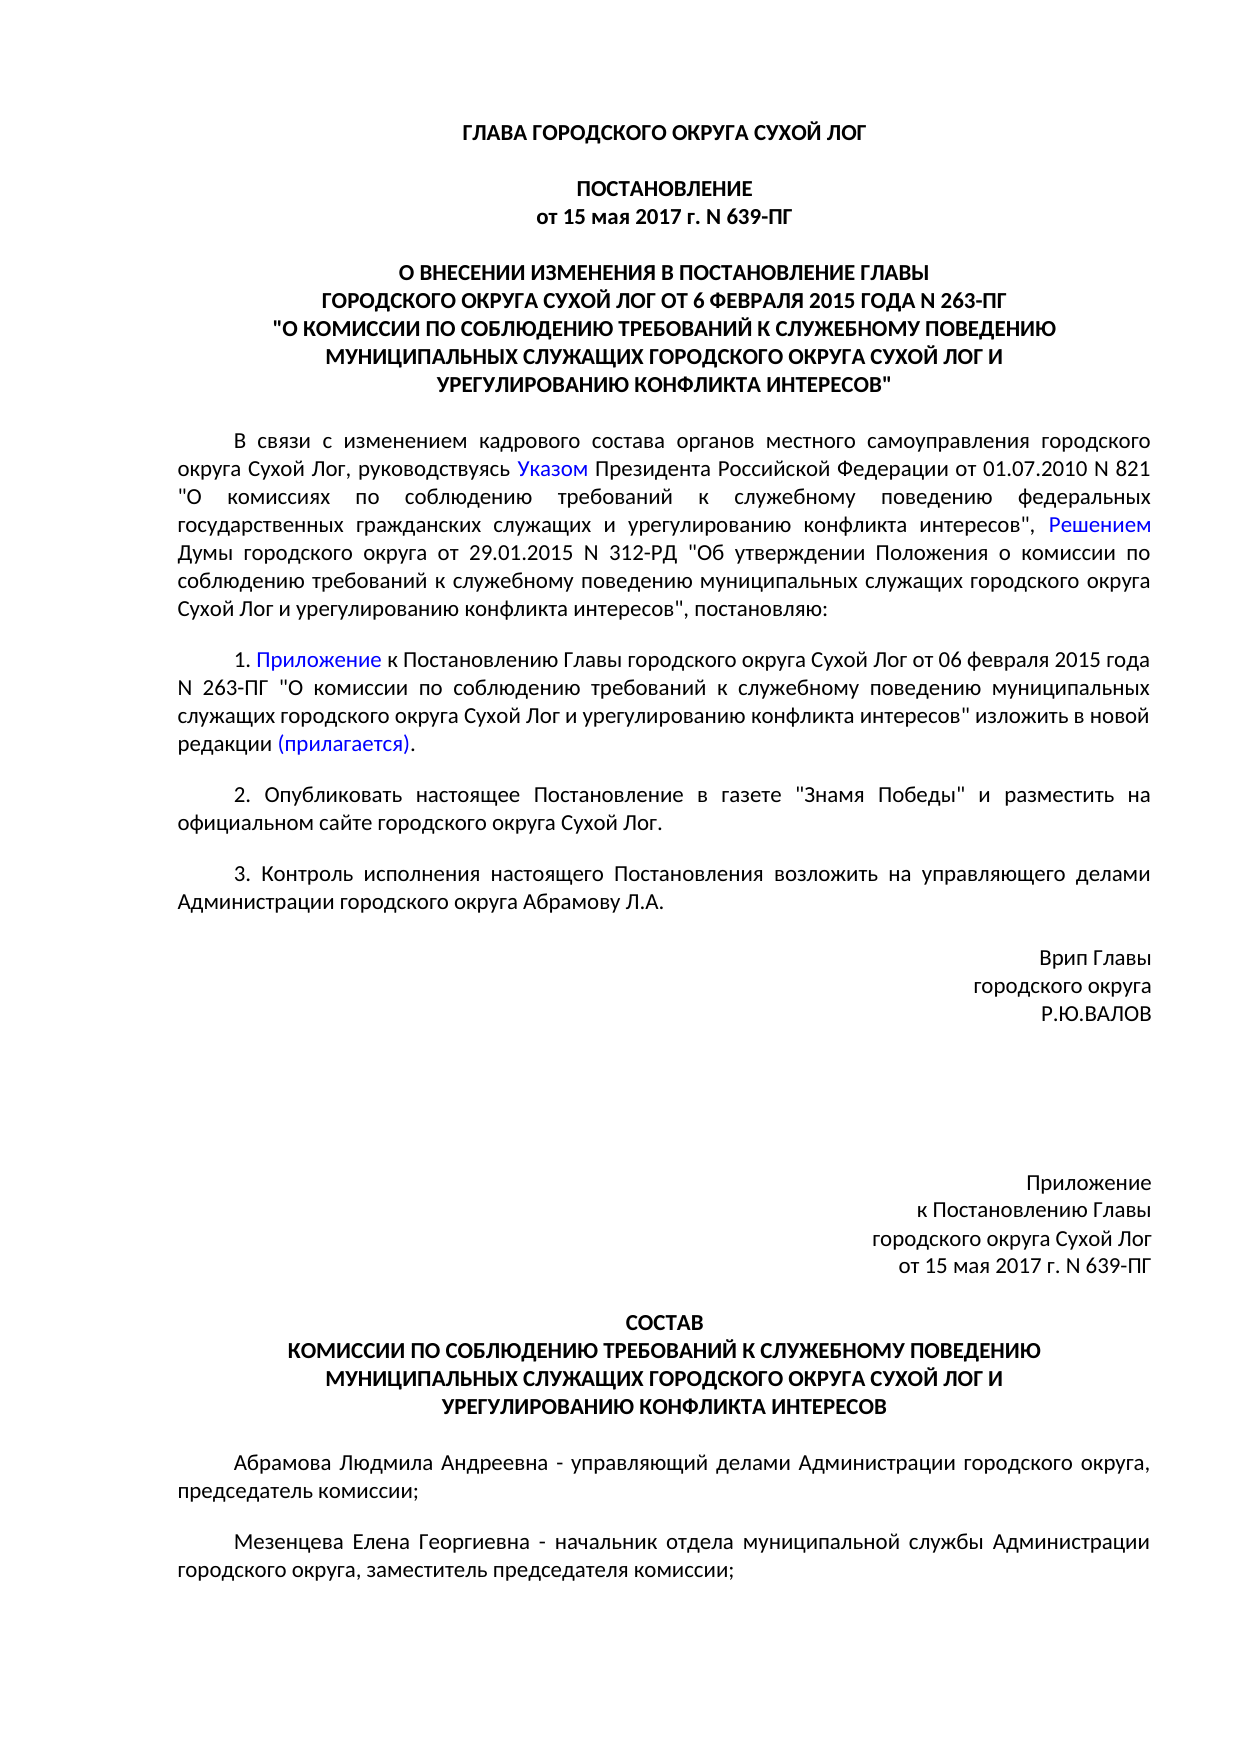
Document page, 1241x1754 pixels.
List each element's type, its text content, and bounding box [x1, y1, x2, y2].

title МУНИЦИПАЛЬНЫХ СЛУЖАЩИХ ГОРОДСКОГО ОКРУГА СУХОЙ ЛОГ И [177, 1364, 1152, 1392]
title СОСТАВ [177, 1308, 1152, 1336]
title УРЕГУЛИРОВАНИЮ КОНФЛИКТА ИНТЕРЕСОВ" [177, 370, 1152, 398]
text 3. Контроль исполнения настоящего Постановления возложить на управляющего делами Администрации городского округа Абрамову Л.А. [177, 859, 1152, 915]
title УРЕГУЛИРОВАНИЮ КОНФЛИКТА ИНТЕРЕСОВ [177, 1392, 1152, 1420]
text к Постановлению Главы [177, 1196, 1152, 1224]
title О ВНЕСЕНИИ ИЗМЕНЕНИЯ В ПОСТАНОВЛЕНИЕ ГЛАВЫ [177, 258, 1152, 286]
text 2. Опубликовать настоящее Постановление в газете "Знамя Победы" и разместить на официальном сайте городского округа Сухой Лог. [177, 780, 1152, 836]
title ГОРОДСКОГО ОКРУГА СУХОЙ ЛОГ ОТ 6 ФЕВРАЛЯ 2015 ГОДА N 263-ПГ [177, 286, 1152, 314]
title КОМИССИИ ПО СОБЛЮДЕНИЮ ТРЕБОВАНИЙ К СЛУЖЕБНОМУ ПОВЕДЕНИЮ [177, 1336, 1152, 1364]
text Р.Ю.ВАЛОВ [177, 999, 1152, 1027]
title ПОСТАНОВЛЕНИЕ [177, 174, 1152, 202]
title "О КОМИССИИ ПО СОБЛЮДЕНИЮ ТРЕБОВАНИЙ К СЛУЖЕБНОМУ ПОВЕДЕНИЮ [177, 314, 1152, 342]
text Приложение [177, 1168, 1152, 1196]
text Абрамова Людмила Андреевна - управляющий делами Администрации городского округа, председатель комиссии; [177, 1448, 1152, 1504]
title МУНИЦИПАЛЬНЫХ СЛУЖАЩИХ ГОРОДСКОГО ОКРУГА СУХОЙ ЛОГ И [177, 342, 1152, 370]
text городского округа Сухой Лог [177, 1224, 1152, 1252]
title ГЛАВА ГОРОДСКОГО ОКРУГА СУХОЙ ЛОГ [177, 118, 1152, 146]
text 1. Приложение к Постановлению Главы городского округа Сухой Лог от 06 февраля 2015 года N 263-ПГ "О комиссии по соблюдению требований к служебному поведению муниципальных служащих городского округа Сухой Лог и урегулированию конфликта интересов" изложить в новой редакции (прилагается). [177, 645, 1152, 757]
text Врип Главы [177, 943, 1152, 971]
text В связи с изменением кадрового состава органов местного самоуправления городского округа Сухой Лог, руководствуясь Указом Президента Российской Федерации от 01.07.2010 N 821 "О комиссиях по соблюдению требований к служебному поведению федеральных государственных гражданских служащих и урегулированию конфликта интересов", Решением Думы городского округа от 29.01.2015 N 312-РД "Об утверждении Положения о комиссии по соблюдению требований к служебному поведению муниципальных служащих городского округа Сухой Лог и урегулированию конфликта интересов", постановляю: [177, 426, 1152, 622]
text Мезенцева Елена Георгиевна - начальник отдела муниципальной службы Администрации городского округа, заместитель председателя комиссии; [177, 1527, 1152, 1583]
text от 15 мая 2017 г. N 639-ПГ [177, 1252, 1152, 1280]
text городского округа [177, 971, 1152, 999]
title от 15 мая 2017 г. N 639-ПГ [177, 202, 1152, 230]
